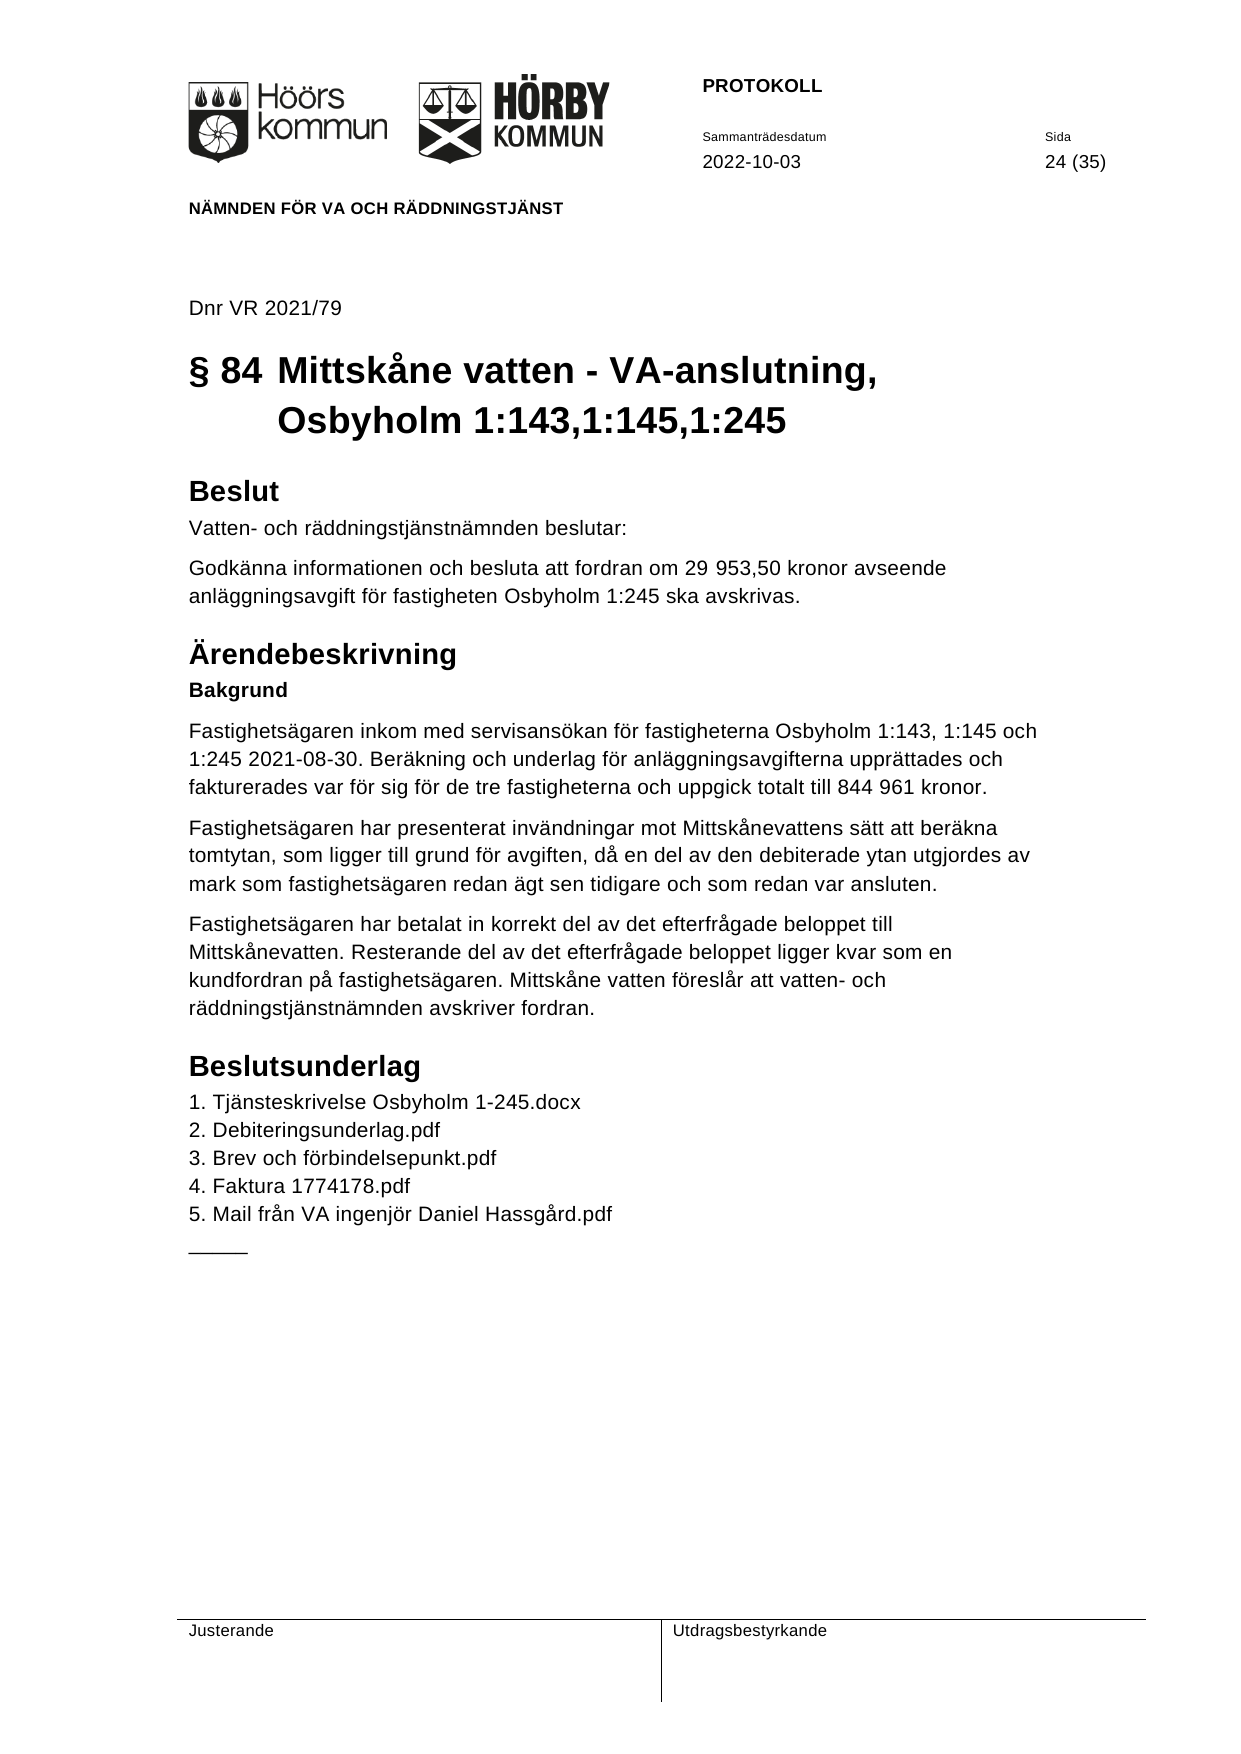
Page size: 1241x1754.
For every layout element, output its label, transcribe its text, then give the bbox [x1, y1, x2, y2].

picture [418, 74, 610, 164]
picture [188, 82, 387, 163]
table_header Dnr VR 2021/79 § 84 Mittskåne vatten - VA-anslutning, Osbyholm 1:143,1:145,1:245 Beslut Vatten- och räddningstjänstnämnden beslutar: Godkänna informationen och besluta att fordran om 29 953,50 kronor avseende anläggningsavgift för fastigheten Osbyholm 1:245 ska avskrivas. Ärendebeskrivning Bakgrund Fastighetsägaren inkom med servisansökan för fastigheterna Osbyholm 1:143, 1:145 och 1:245 2021-08-30. Beräkning och underlag för anläggningsavgifterna upprättades och fakturerades var för sig för de tre fastigheterna och uppgick totalt till 844 961 kronor. Fastighetsägaren har presenterat invändningar mot Mittskånevattens sätt att beräkna tomtytan, som ligger till grund för avgiften, då en del av den debiterade ytan utgjordes av mark som fastighetsägaren redan ägt sen tidigare och som redan var ansluten. Fastighetsägaren har betalat in korrekt del av det efterfrågade beloppet till Mittskånevatten. Resterande del av det efterfrågade beloppet ligger kvar som en kundfordran på fastighetsägaren. Mittskåne vatten föreslår att vatten- och räddningstjänstnämnden avskriver fordran. Beslutsunderlag 1. Tjänsteskrivelse Osbyholm 1-245.docx 2. Debiteringsunderlag.pdf 3. Brev och förbindelsepunkt.pdf 4. Faktura 1774178.pdf 5. Mail från VA ingenjör Daniel Hassgård.pdf _____ [177, 295, 1057, 1271]
